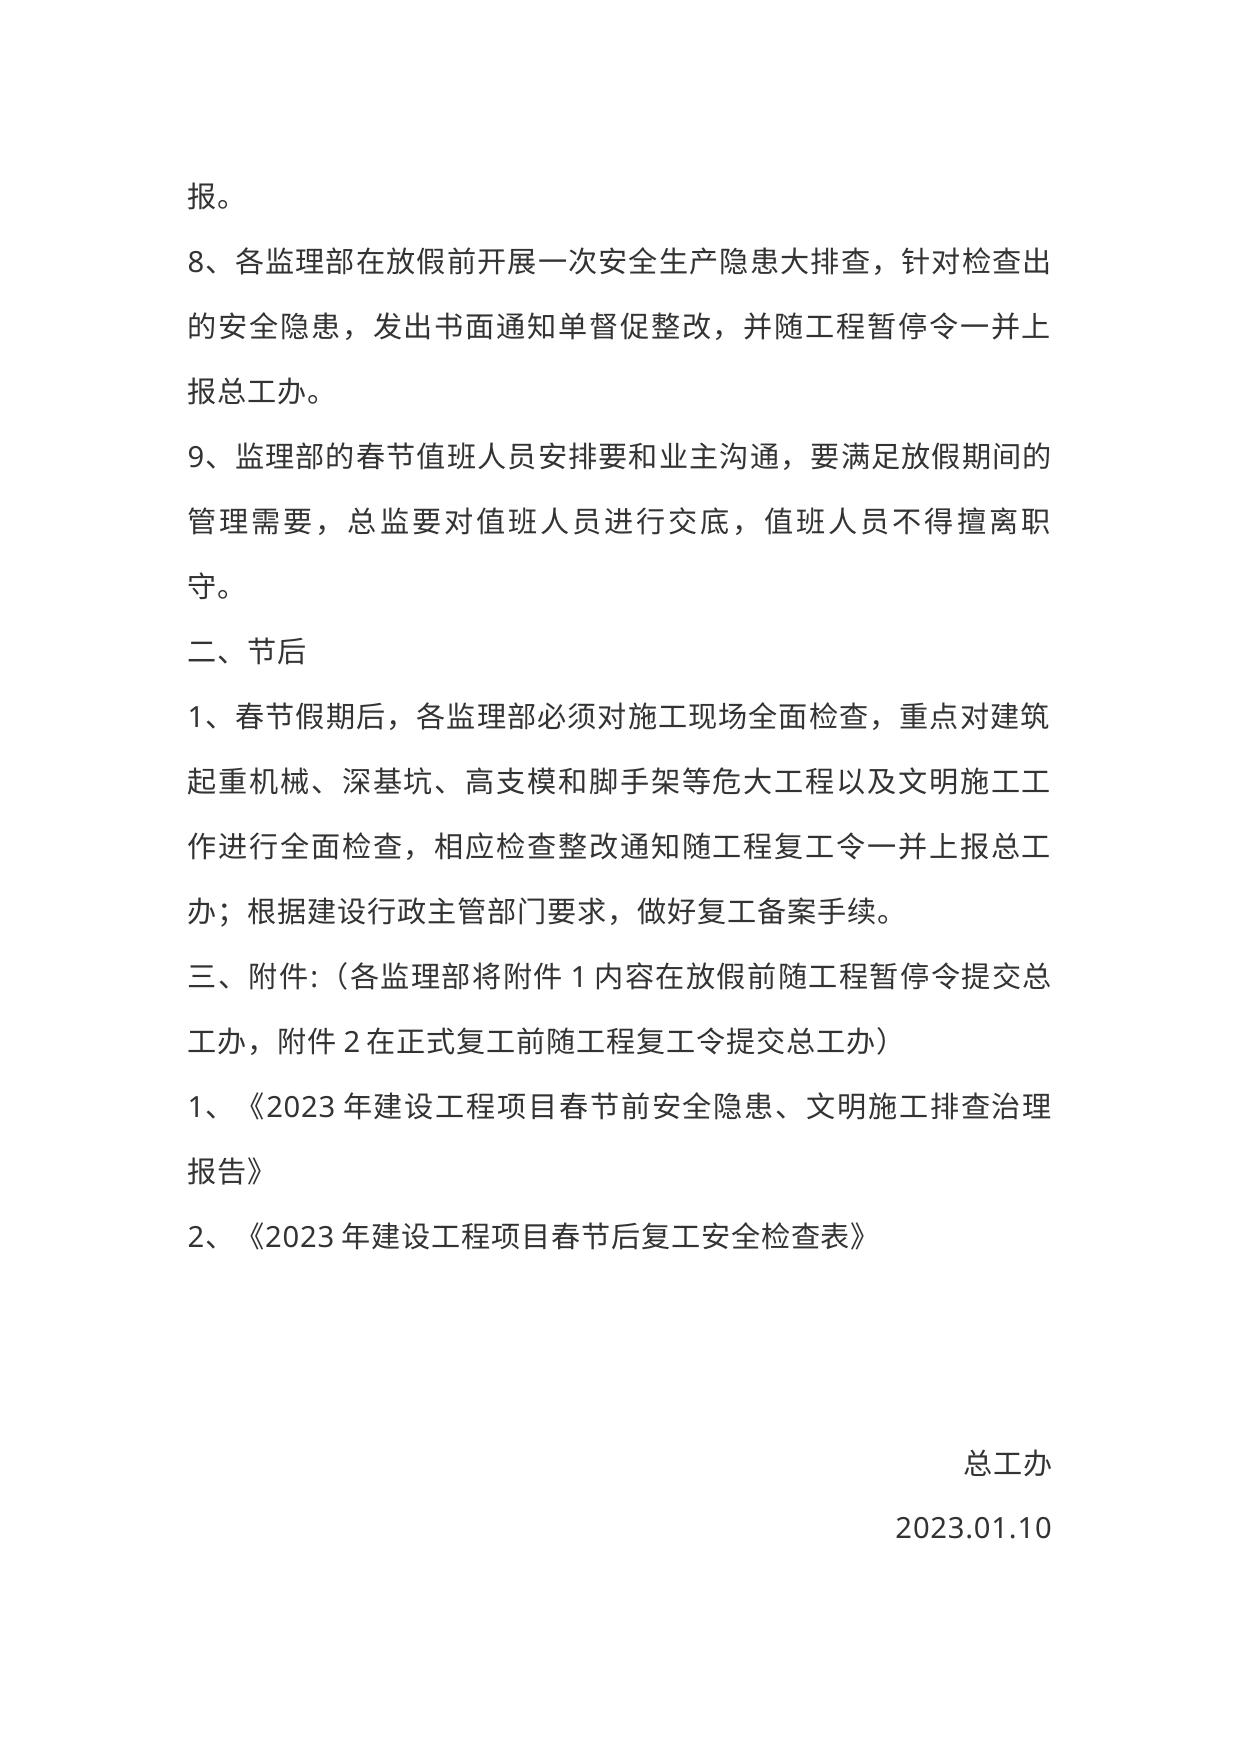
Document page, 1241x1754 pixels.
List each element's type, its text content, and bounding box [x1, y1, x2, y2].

list 三、附件:（各监理部将附件1内容在放假前随工程暂停令提交总工办，附件2在正式复工前随工程复工令提交总工办） [187, 942, 1053, 1072]
list 总工办 [187, 1429, 1053, 1494]
list 《2023年建设工程项目春节前安全隐患、文明施工排查治理报告》 [187, 1072, 1053, 1202]
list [187, 162, 1053, 227]
list 二、节后 [187, 617, 1053, 682]
list 《2023年建设工程项目春节后复工安全检查表》 [187, 1202, 1053, 1267]
list 各监理部在放假前开展一次安全生产隐患大排查，针对检查出的安全隐患，发出书面通知单督促整改，并随工程暂停令一并上报总工办。 [187, 227, 1053, 422]
list 监理部的春节值班人员安排要和业主沟通，要满足放假期间的管理需要，总监要对值班人员进行交底，值班人员不得擅离职守。 [187, 422, 1053, 617]
list 1、春节假期后，各监理部必须对施工现场全面检查，重点对建筑起重机械、深基坑、高支模和脚手架等危大工程以及文明施工工作进行全面检查，相应检查整改通知随工程复工令一并上报总工办；根据建设行政主管部门要求，做好复工备案手续。 [187, 682, 1053, 942]
list 2023.01.10 [187, 1494, 1053, 1559]
